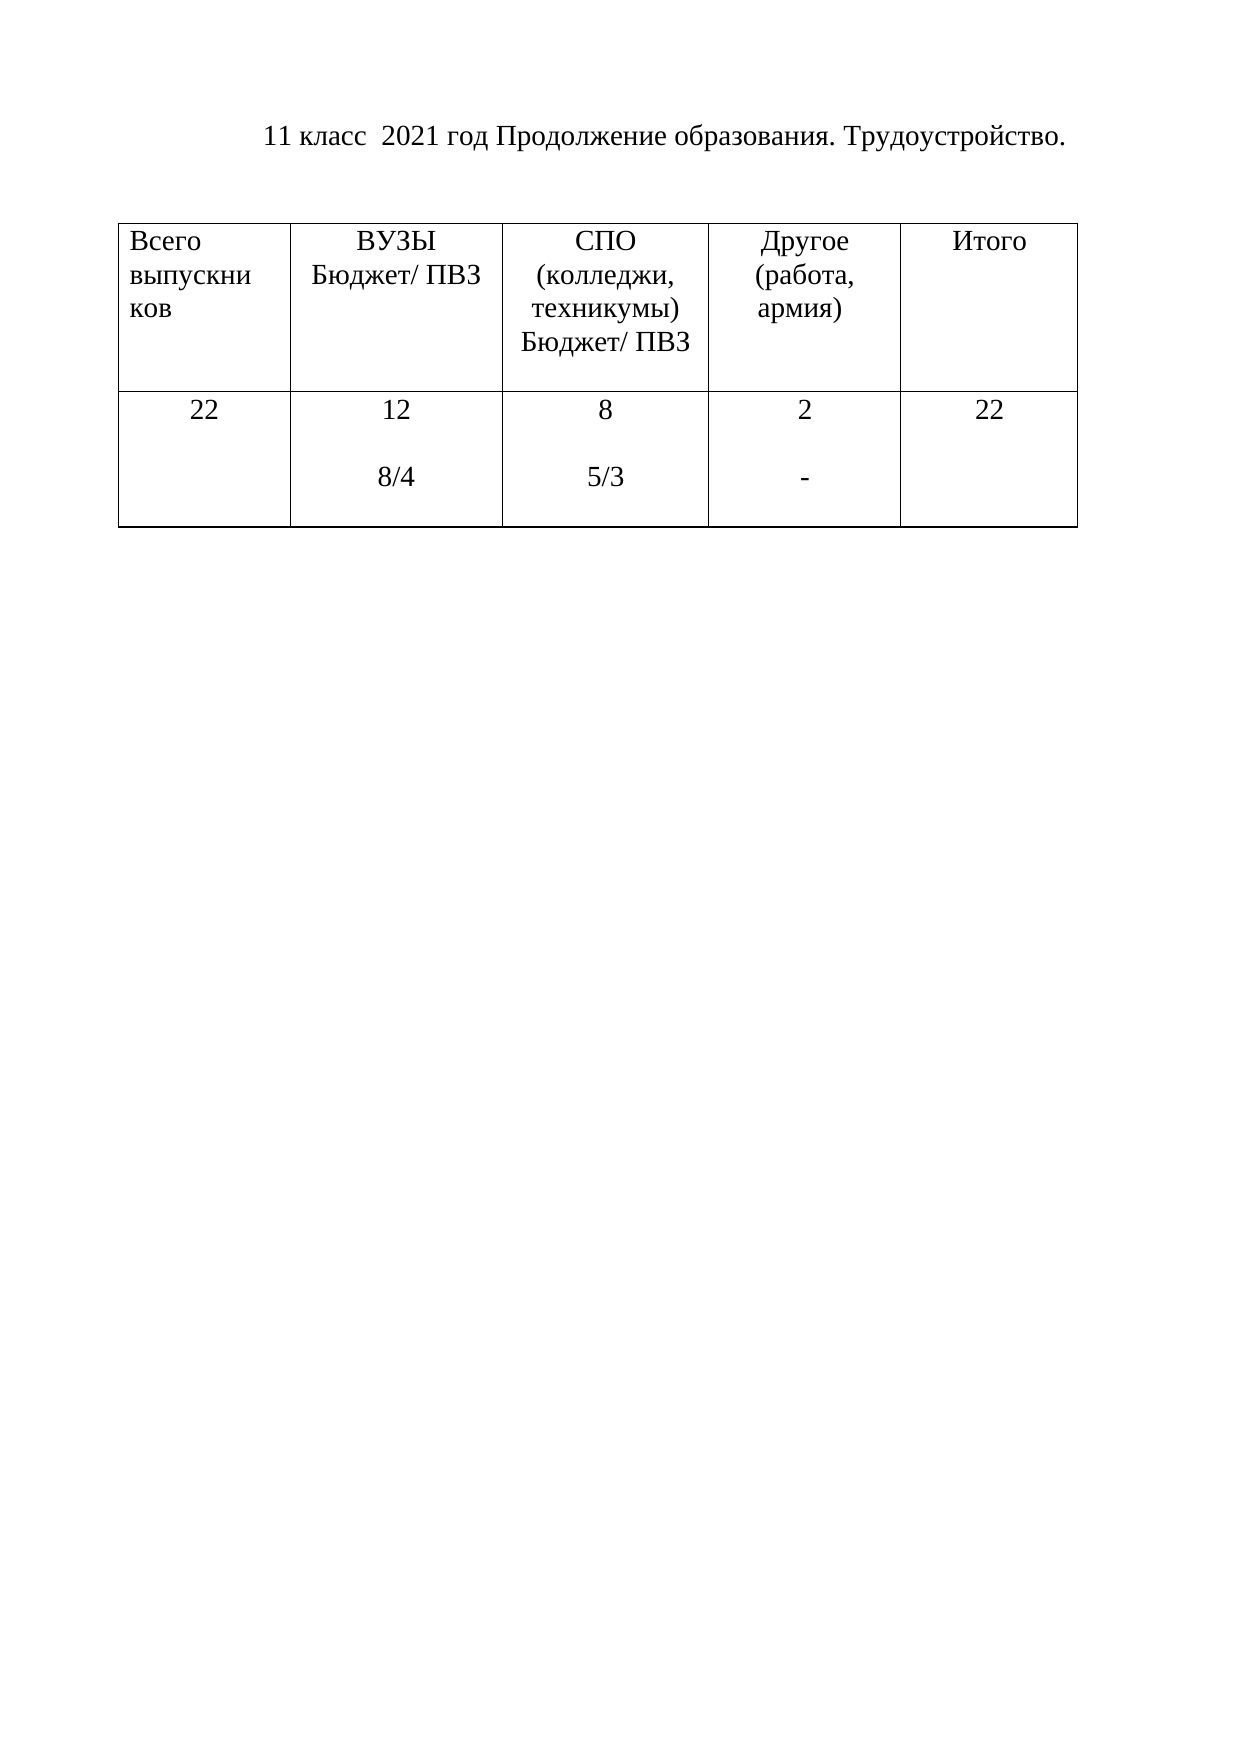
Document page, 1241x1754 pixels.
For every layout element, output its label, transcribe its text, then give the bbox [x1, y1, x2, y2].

table_cell 12 8/4 [291, 392, 502, 526]
text 11 класс 2021 год Продолжение образования. Трудоустройство. [177, 118, 1152, 152]
table_cell 22 [119, 392, 290, 526]
table_cell 2 - [709, 392, 900, 526]
table_cell 22 [901, 392, 1077, 526]
table_header ВУЗЫ Бюджет/ ПВЗ [291, 224, 502, 391]
table_header Итого [901, 224, 1077, 391]
table_header Другое (работа, армия) [709, 224, 900, 391]
table_header СПО (колледжи, техникумы) Бюджет/ ПВЗ [503, 224, 708, 391]
table_header Всего выпускни ков [119, 224, 290, 391]
table_cell 8 5/3 [503, 392, 708, 526]
